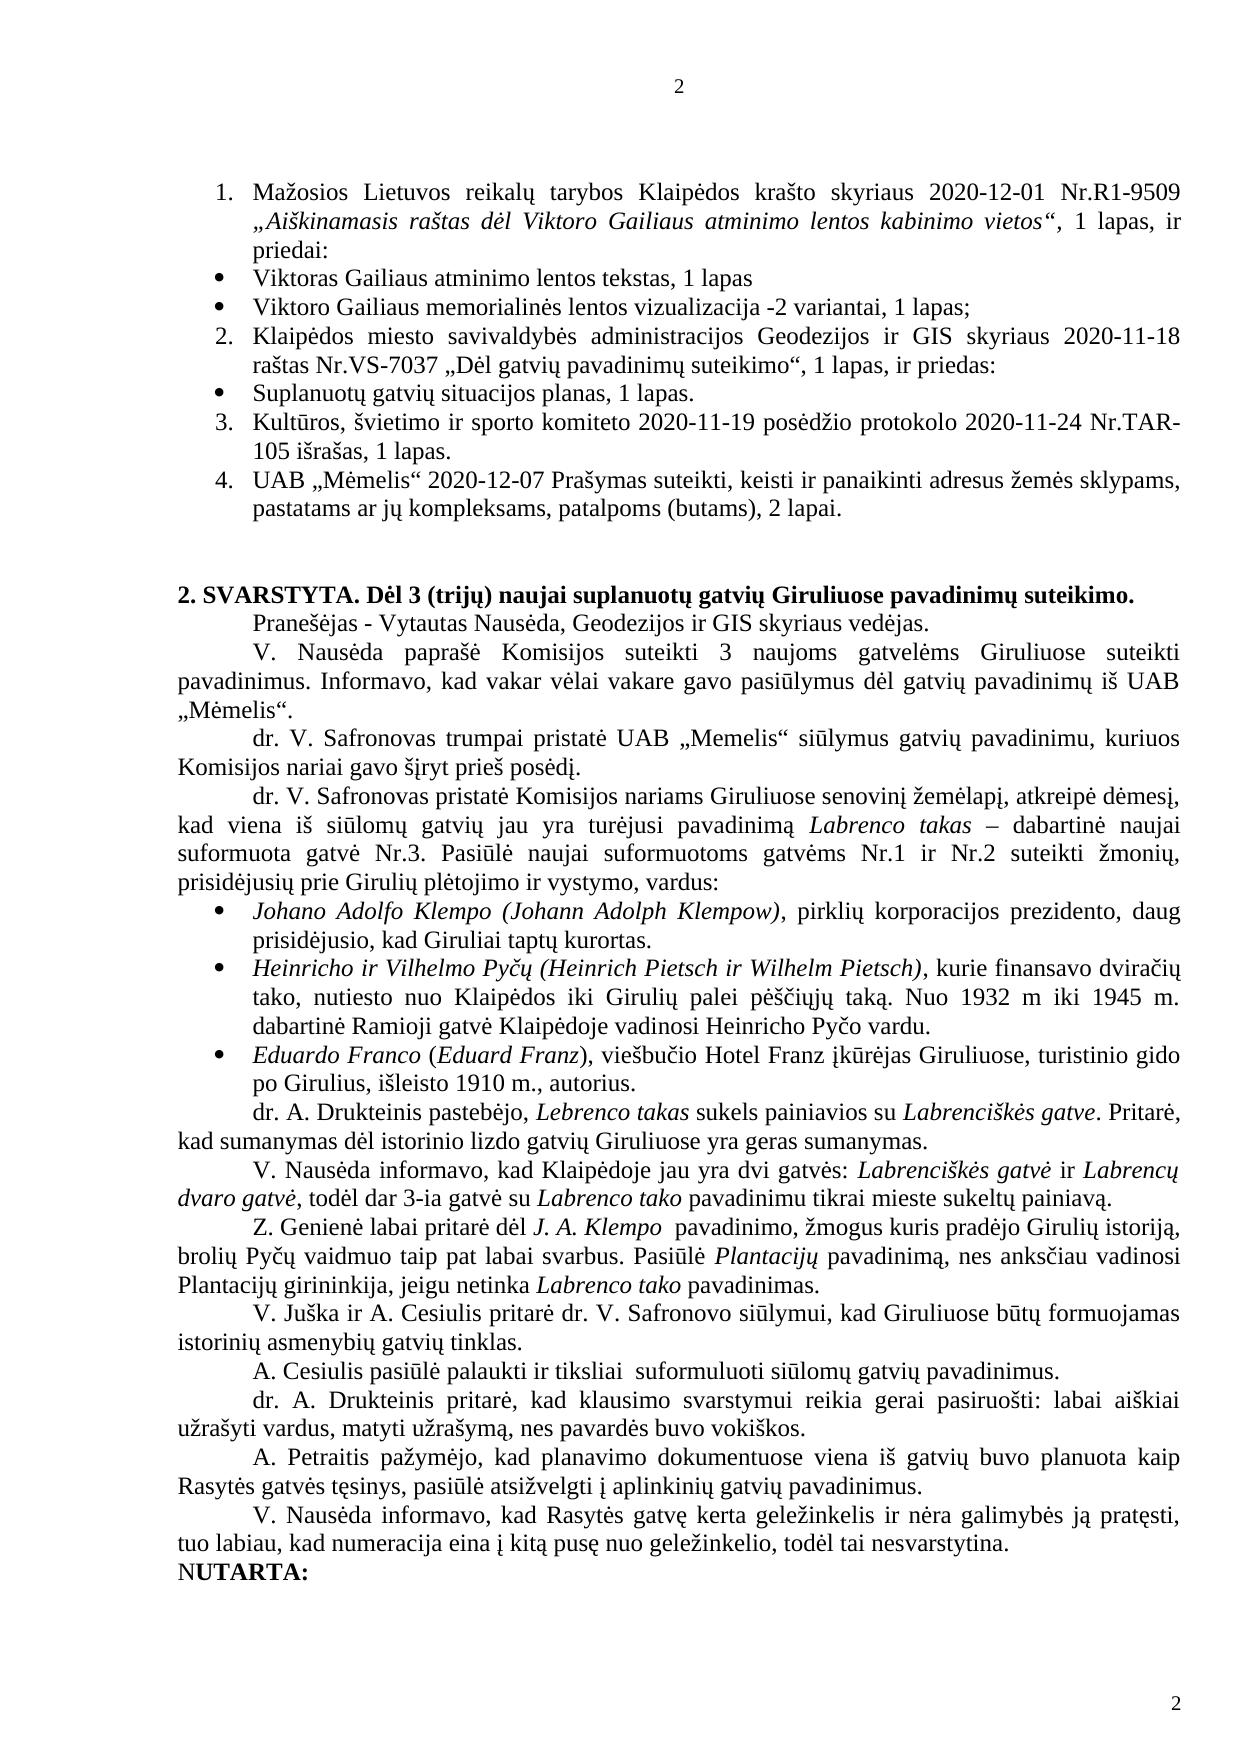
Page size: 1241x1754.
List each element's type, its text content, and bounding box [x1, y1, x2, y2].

text NUTARTA: [177, 1557, 1181, 1586]
text V. Nausėda informavo, kad Rasytės gatvę kerta geležinkelis ir nėra galimybės ją pratęsti, tuo labiau, kad numeracija eina į kitą pusę nuo geležinkelio, todėl tai nesvarstytina. [177, 1500, 1181, 1557]
text V. Juška ir A. Cesiulis pritarė dr. V. Safronovo siūlymui, kad Giruliuose būtų formuojamas istorinių asmenybių gatvių tinklas. [177, 1298, 1181, 1356]
text 2. SVARSTYTA. Dėl 3 (trijų) naujai suplanuotų gatvių Giruliuose pavadinimų suteikimo. [177, 580, 1181, 608]
text A. Petraitis pažymėjo, kad planavimo dokumentuose viena iš gatvių buvo planuota kaip Rasytės gatvės tęsinys, pasiūlė atsižvelgti į aplinkinių gatvių pavadinimus. [177, 1442, 1181, 1500]
text Z. Genienė labai pritarė dėl J. A. Klempo pavadinimo, žmogus kuris pradėjo Girulių istoriją, brolių Pyčų vaidmuo taip pat labai svarbus. Pasiūlė Plantacijų pavadinimą, nes anksčiau vadinosi Plantacijų girininkija, jeigu netinka Labrenco tako pavadinimas. [177, 1212, 1181, 1298]
text dr. V. Safronovas pristatė Komisijos nariams Giruliuose senovinį žemėlapį, atkreipė dėmesį, kad viena iš siūlomų gatvių jau yra turėjusi pavadinimą Labrenco takas – dabartinė naujai suformuota gatvė Nr.3. Pasiūlė naujai suformuotoms gatvėms Nr.1 ir Nr.2 suteikti žmonių, prisidėjusių prie Girulių plėtojimo ir vystymo, vardus: [177, 781, 1181, 896]
list Kultūros, švietimo ir sporto komiteto 2020-11-19 posėdžio protokolo 2020-11-24 Nr.TAR-105 išrašas, 1 lapas. [215, 407, 1181, 465]
text dr. A. Drukteinis pritarė, kad klausimo svarstymui reikia gerai pasiruošti: labai aiškiai užrašyti vardus, matyti užrašymą, nes pavardės buvo vokiškos. [177, 1385, 1181, 1442]
list Klaipėdos miesto savivaldybės administracijos Geodezijos ir GIS skyriaus 2020-11-18 raštas Nr.VS-7037 „Dėl gatvių pavadinimų suteikimo“, 1 lapas, ir priedas: [215, 321, 1181, 378]
list Suplanuotų gatvių situacijos planas, 1 lapas. [215, 378, 1181, 407]
list Viktoro Gailiaus memorialinės lentos vizualizacija -2 variantai, 1 lapas; [215, 292, 1181, 321]
list Johano Adolfo Klempo (Johann Adolph Klempow), pirklių korporacijos prezidento, daug prisidėjusio, kad Giruliai taptų kurortas. [215, 896, 1181, 953]
text V. Nausėda paprašė Komisijos suteikti 3 naujoms gatvelėms Giruliuose suteikti pavadinimus. Informavo, kad vakar vėlai vakare gavo pasiūlymus dėl gatvių pavadinimų iš UAB „Mėmelis“. [177, 637, 1181, 723]
list Viktoras Gailiaus atminimo lentos tekstas, 1 lapas [215, 263, 1181, 292]
list Mažosios Lietuvos reikalų tarybos Klaipėdos krašto skyriaus 2020-12-01 Nr.R1-9509 „Aiškinamasis raštas dėl Viktoro Gailiaus atminimo lentos kabinimo vietos“, 1 lapas, ir priedai: [215, 177, 1181, 263]
text dr. V. Safronovas trumpai pristatė UAB „Memelis“ siūlymus gatvių pavadinimu, kuriuos Komisijos nariai gavo šįryt prieš posėdį. [177, 723, 1181, 781]
text Pranešėjas - Vytautas Nausėda, Geodezijos ir GIS skyriaus vedėjas. [177, 608, 1181, 637]
text dr. A. Drukteinis pastebėjo, Lebrenco takas sukels painiavios su Labrenciškės gatve. Pritarė, kad sumanymas dėl istorinio lizdo gatvių Giruliuose yra geras sumanymas. [177, 1097, 1181, 1155]
text A. Cesiulis pasiūlė palaukti ir tiksliai suformuluoti siūlomų gatvių pavadinimus. [177, 1356, 1181, 1385]
text V. Nausėda informavo, kad Klaipėdoje jau yra dvi gatvės: Labrenciškės gatvė ir Labrencų dvaro gatvė, todėl dar 3-ia gatvė su Labrenco tako pavadinimu tikrai mieste sukeltų painiavą. [177, 1155, 1181, 1212]
list UAB „Mėmelis“ 2020-12-07 Prašymas suteikti, keisti ir panaikinti adresus žemės sklypams, pastatams ar jų kompleksams, patalpoms (butams), 2 lapai. [215, 465, 1181, 522]
list Heinricho ir Vilhelmo Pyčų (Heinrich Pietsch ir Wilhelm Pietsch), kurie finansavo dviračių tako, nutiesto nuo Klaipėdos iki Girulių palei pėščiųjų taką. Nuo 1932 m iki 1945 m. dabartinė Ramioji gatvė Klaipėdoje vadinosi Heinricho Pyčo vardu. [215, 953, 1181, 1040]
list Eduardo Franco (Eduard Franz), viešbučio Hotel Franz įkūrėjas Giruliuose, turistinio gido po Girulius, išleisto 1910 m., autorius. [215, 1040, 1181, 1097]
